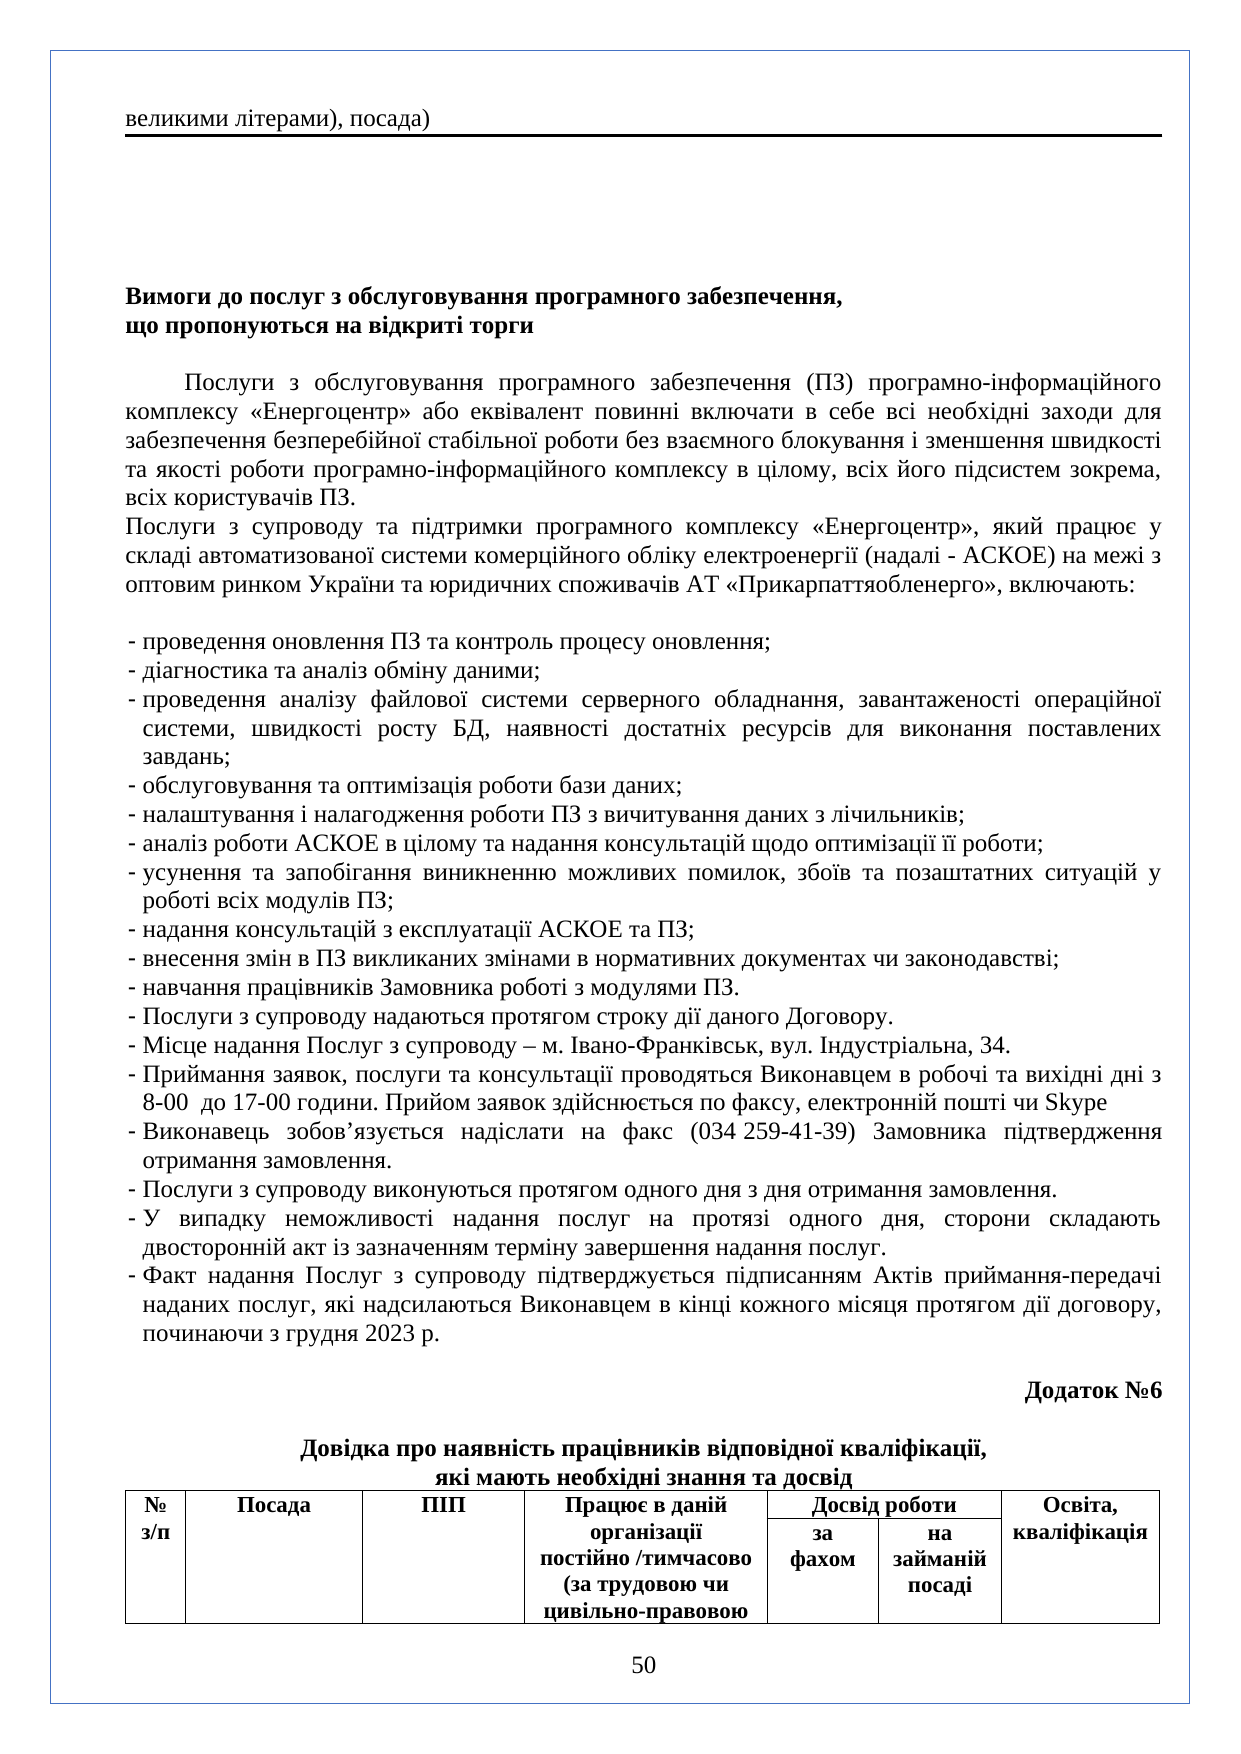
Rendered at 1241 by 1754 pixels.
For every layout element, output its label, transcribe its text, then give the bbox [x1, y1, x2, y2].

table_cell за фахом [768, 1519, 878, 1623]
list навчання працівників Замовника роботі з модулями ПЗ. [128, 972, 1162, 1001]
list діагностика та аналіз обміну даними; [128, 655, 1162, 684]
list Виконавець зобов’язується надіслати на факс (034 259-41-39) Замовника підтвердження отримання замовлення. [128, 1116, 1162, 1174]
text Послуги з обслуговування програмного забезпечення (ПЗ) програмно-інформаційного комплексу «Енергоцентр» або еквівалент повинні включати в себе всі необхідні заходи для забезпечення безперебійної стабільної роботи без взаємного блокування і зменшення швидкості та якості роботи програмно-інформаційного комплексу в цілому, всіх його підсистем зокрема, всіх користувачів ПЗ. [125, 367, 1162, 511]
list обслуговування та оптимізація роботи бази даних; [128, 770, 1162, 799]
list Місце надання Послуг з супроводу – м. Івано-Франківськ, вул. Індустріальна, 34. [128, 1030, 1162, 1059]
table_cell на займаній посаді [879, 1519, 1001, 1623]
table_header Працює в даній організації постійно /тимчасово (за трудовою чи цивільно-правовою угодою) [525, 1491, 767, 1623]
table_header № з/п [126, 1491, 185, 1623]
text Довідка про наявність працівників відповідної кваліфікації, [125, 1433, 1162, 1462]
list аналіз роботи АСКОЕ в цілому та надання консультацій щодо оптимізації її роботи; [128, 828, 1162, 857]
list У випадку неможливості надання послуг на протязі одного дня, сторони складають двосторонній акт із зазначенням терміну завершення надання послуг. [128, 1203, 1162, 1260]
list налаштування і налагодження роботи ПЗ з вичитування даних з лічильників; [128, 799, 1162, 828]
list проведення оновлення ПЗ та контроль процесу оновлення; [128, 626, 1162, 655]
table_header Освіта, кваліфікація [1002, 1491, 1159, 1623]
table_header Досвід роботи [768, 1491, 1001, 1518]
list усунення та запобігання виникненню можливих помилок, збоїв та позаштатних ситуацій у роботі всіх модулів ПЗ; [128, 857, 1162, 914]
text які мають необхідні знання та досвід [125, 1462, 1162, 1490]
text великими літерами), посада) [125, 103, 1162, 134]
text Вимоги до послуг з обслуговування програмного забезпечення, [125, 281, 1162, 310]
list надання консультацій з експлуатації АСКОЕ та ПЗ; [128, 914, 1162, 943]
list Приймання заявок, послуги та консультації проводяться Виконавцем в робочі та вихідні дні з 8-00 до 17-00 години. Прийом заявок здійснюється по факсу, електронній пошті чи Skype [128, 1059, 1162, 1116]
text Додаток №6 [125, 1375, 1162, 1404]
list проведення аналізу файлової системи серверного обладнання, завантаженості операційної системи, швидкості росту БД, наявності достатніх ресурсів для виконання поставлених завдань; [128, 684, 1162, 770]
text Послуги з супроводу та підтримки програмного комплексу «Енергоцентр», який працює у складі автоматизованої системи комерційного обліку електроенергії (надалі - АСКОЕ) на межі з оптовим ринком України та юридичних споживачів АТ «Прикарпаттяобленерго», включають: [125, 511, 1162, 597]
list Послуги з супроводу виконуються протягом одного дня з дня отримання замовлення. [128, 1174, 1162, 1203]
list Факт надання Послуг з супроводу підтверджується підписанням Актів приймання-передачі наданих послуг, які надсилаються Виконавцем в кінці кожного місяця протягом дії договору, починаючи з грудня 2023 р. [128, 1260, 1162, 1347]
list Послуги з супроводу надаються протягом строку дії даного Договору. [128, 1001, 1162, 1030]
list внесення змін в ПЗ викликаних змінами в нормативних документах чи законодавстві; [128, 943, 1162, 972]
text що пропонуються на відкриті торги [125, 310, 1162, 339]
table_header Посада [186, 1491, 362, 1623]
table_header ПІП [363, 1491, 524, 1623]
